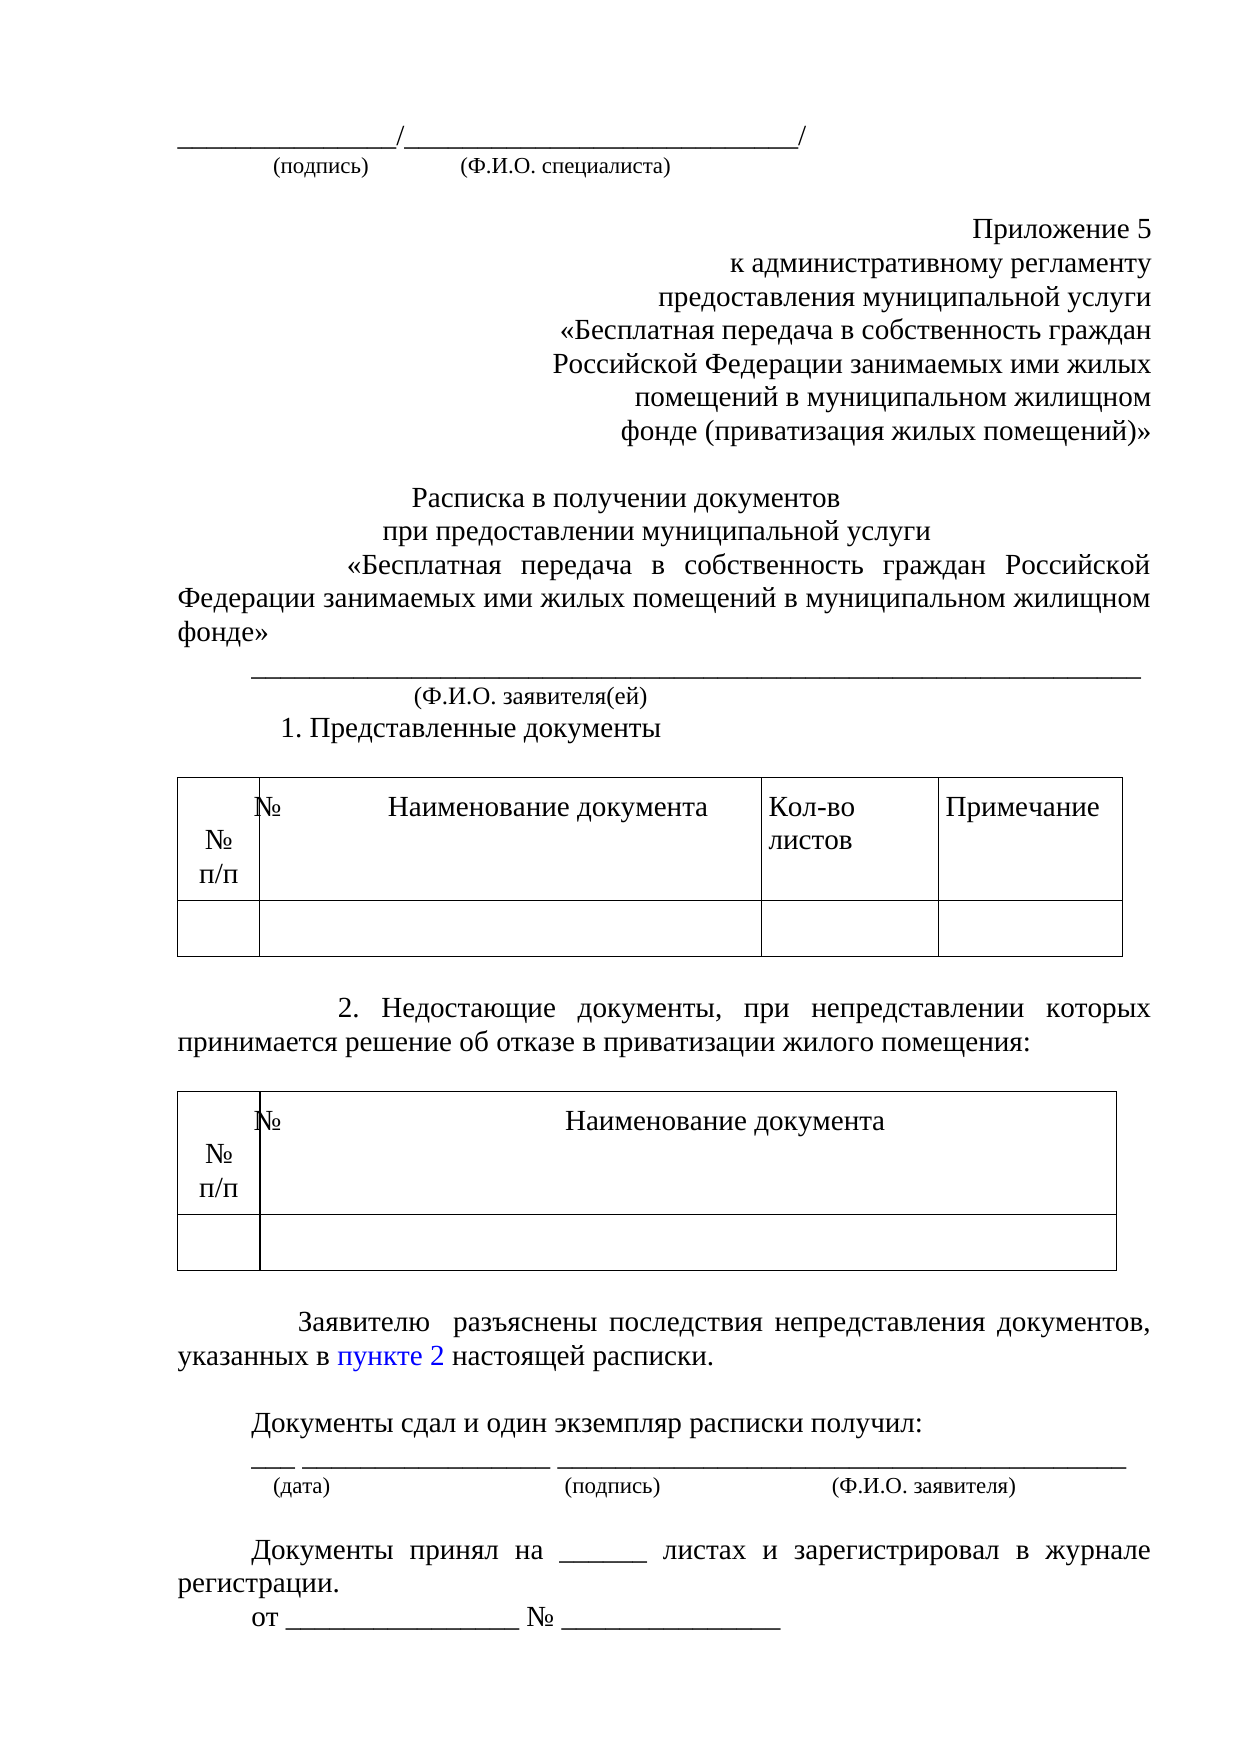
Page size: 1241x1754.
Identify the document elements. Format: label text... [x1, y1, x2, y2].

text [177, 118, 1152, 152]
table_cell [178, 1215, 259, 1270]
table_header Наименование документа [261, 1092, 1116, 1214]
text «Бесплатная передача в собственность граждан Российской Федерации занимаемых ими жилых помещений в муниципальном жилищном фонде» [177, 547, 1152, 648]
table_cell [939, 901, 1122, 956]
text предоставления муниципальной услуги [177, 279, 1152, 312]
table_header Наименование документа [260, 778, 761, 900]
text к административному регламенту [177, 245, 1152, 279]
text Приложение 5 [177, 212, 1152, 245]
text (подпись) (Ф.И.О. специалиста) [177, 152, 1152, 178]
table_header Кол-во листов [762, 778, 938, 900]
text _____________________________________________________________ [177, 648, 1152, 681]
table_header №№ п/п [178, 1092, 259, 1214]
text 1. Представленные документы [177, 710, 1152, 743]
text ___ _________________ _______________________________________ [177, 1438, 1152, 1472]
table_cell [762, 901, 938, 956]
table_header Примечание [939, 778, 1122, 900]
text Российской Федерации занимаемых ими жилых [177, 346, 1152, 379]
text от ________________ № _______________ [177, 1599, 1152, 1632]
text (Ф.И.О. заявителя(ей) [177, 681, 1152, 710]
text Заявителю разъяснены последствия непредставления документов, указанных в пункте 2 настоящей расписки. [177, 1304, 1152, 1371]
table_header №№ п/п [178, 778, 259, 900]
table_cell [261, 1215, 1116, 1270]
text Документы принял на ______ листах и зарегистрировал в журнале регистрации. [177, 1532, 1152, 1599]
text «Бесплатная передача в собственность граждан [177, 312, 1152, 346]
table_cell [260, 901, 761, 956]
text фонде (приватизация жилых помещений)» [177, 413, 1152, 446]
text при предоставлении муниципальной услуги [177, 513, 1152, 547]
text Документы сдал и один экземпляр расписки получил: [177, 1405, 1152, 1438]
text (дата) (подпись) (Ф.И.О. заявителя) [177, 1472, 1152, 1498]
text 2. Недостающие документы, при непредставлении которых принимается решение об отказе в приватизации жилого помещения: [177, 990, 1152, 1057]
text Расписка в получении документов [177, 480, 1152, 513]
text помещений в муниципальном жилищном [177, 379, 1152, 413]
table_cell [178, 901, 259, 956]
